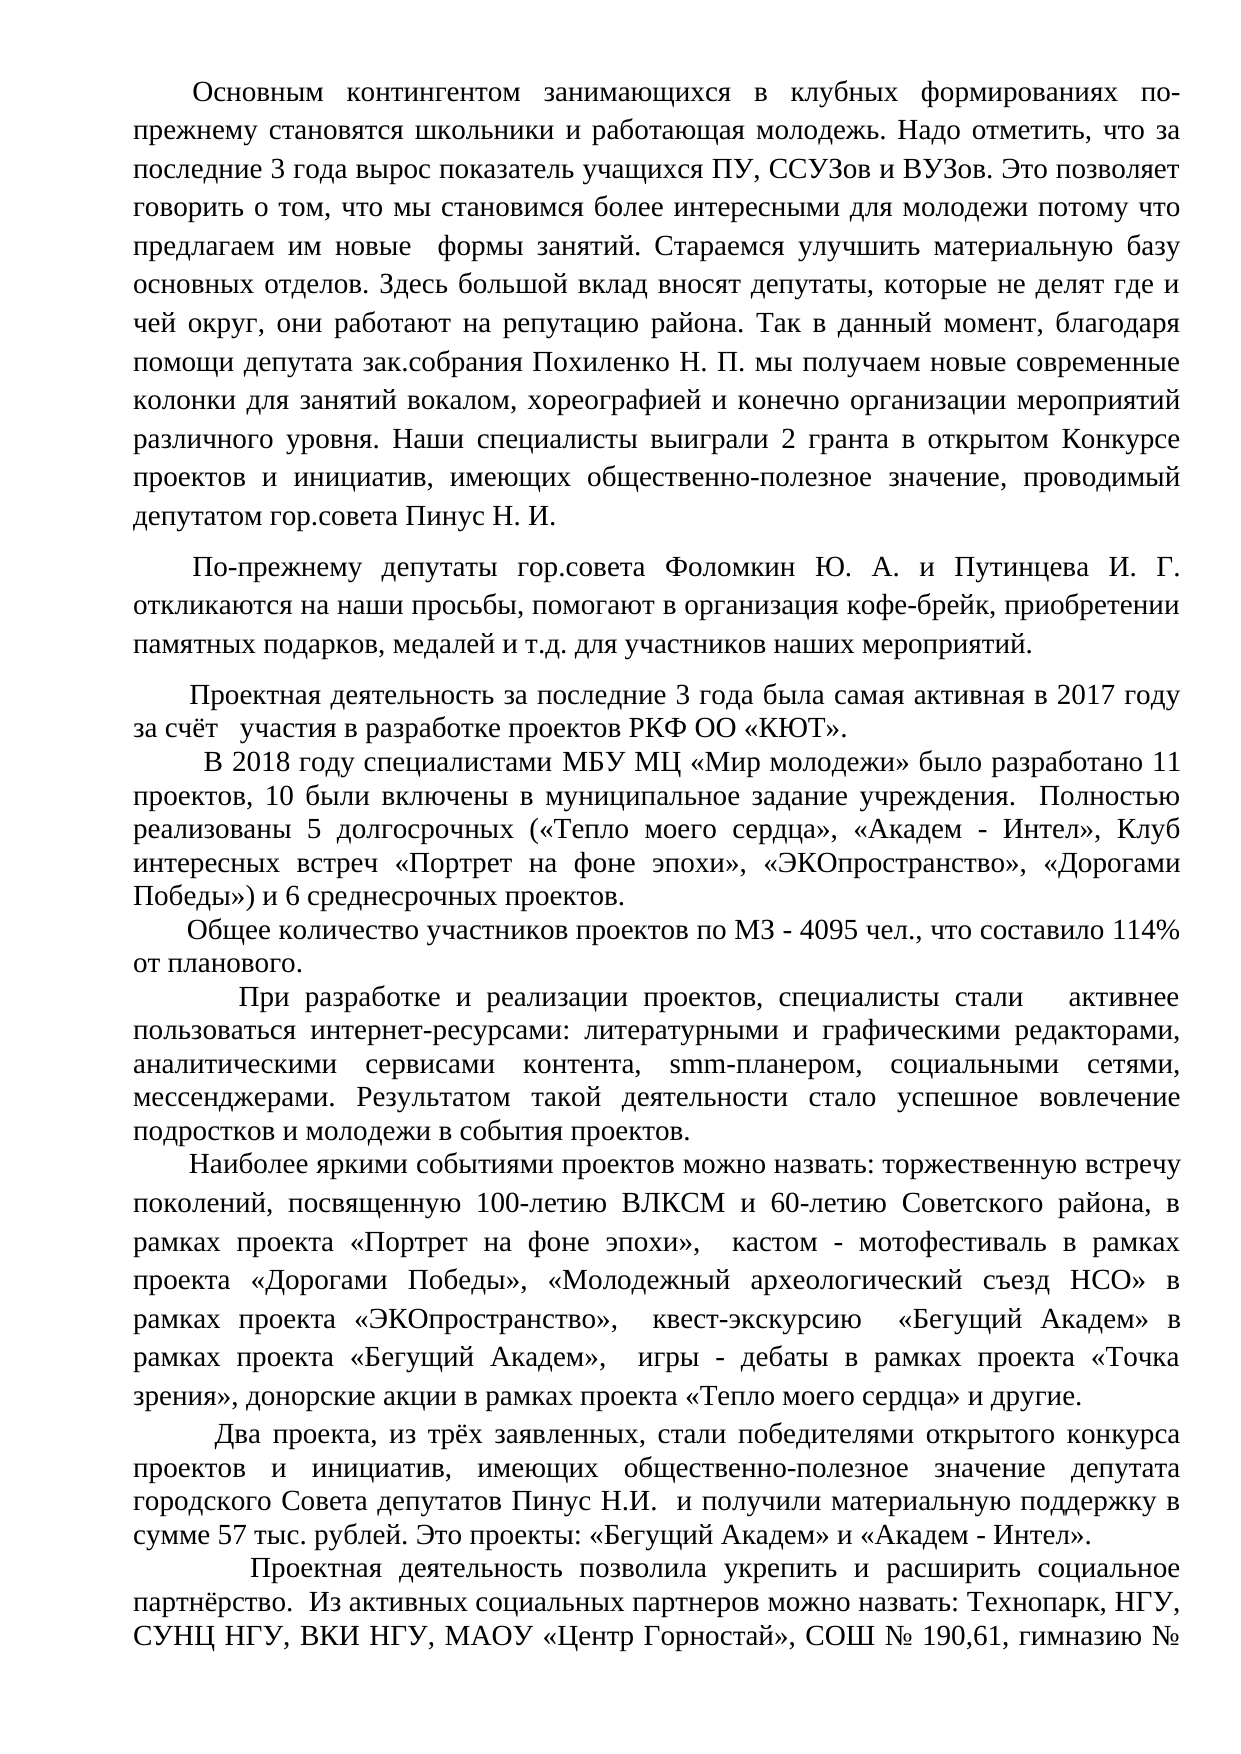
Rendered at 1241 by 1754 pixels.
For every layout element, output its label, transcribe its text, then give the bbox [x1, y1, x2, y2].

text Общее количество участников проектов по МЗ - 4095 чел., что составило 114% от планового. [133, 912, 1181, 979]
text Два проекта, из трёх заявленных, стали победителями открытого конкурса проектов и инициатив, имеющих общественно-полезное значение депутата городского Совета депутатов Пинус Н.И. и получили материальную поддержку в сумме 57 тыс. рублей. Это проекты: «Бегущий Академ» и «Академ - Интел». [133, 1416, 1181, 1551]
text Проектная деятельность за последние 3 года была самая активная в 2017 году за счёт участия в разработке проектов РКФ ОО «КЮТ». [133, 677, 1181, 744]
text По-прежнему депутаты гор.совета Фоломкин Ю. А. и Путинцева И. Г. откликаются на наши просьбы, помогают в организация кофе-брейк, приобретении памятных подарков, медалей и т.д. для участников наших мероприятий. [133, 549, 1181, 659]
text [133, 1551, 1181, 1651]
text Наиболее яркими событиями проектов можно назвать: торжественную встречу поколений, посвященную 100-летию ВЛКСМ и 60-летию Советского района, в рамках проекта «Портрет на фоне эпохи», кастом - мотофестиваль в рамках проекта «Дорогами Победы», «Молодежный археологический съезд НСО» в рамках проекта «ЭКОпространство», квест-экскурсию «Бегущий Академ» в рамках проекта «Бегущий Академ», игры - дебаты в рамках проекта «Точка зрения», донорские акции в рамках проекта «Тепло моего сердца» и другие. [133, 1147, 1181, 1411]
text При разработке и реализации проектов, специалисты стали активнее пользоваться интернет-ресурсами: литературными и графическими редакторами, аналитическими сервисами контента, smm-планером, социальными сетями, мессенджерами. Результатом такой деятельности стало успешное вовлечение подростков и молодежи в события проектов. [133, 979, 1181, 1147]
text В 2018 году специалистами МБУ МЦ «Мир молодежи» было разработано 11 проектов, 10 были включены в муниципальное задание учреждения. Полностью реализованы 5 долгосрочных («Тепло моего сердца», «Академ - Интел», Клуб интересных встреч «Портрет на фоне эпохи», «ЭКОпространство», «Дорогами Победы») и 6 среднесрочных проектов. [133, 744, 1181, 912]
text Основным контингентом занимающихся в клубных формированиях по-прежнему становятся школьники и работающая молодежь. Надо отметить, что за последние 3 года вырос показатель учащихся ПУ, ССУЗов и ВУЗов. Это позволяет говорить о том, что мы становимся более интересными для молодежи потому что предлагаем им новые формы занятий. Стараемся улучшить материальную базу основных отделов. Здесь большой вклад вносят депутаты, которые не делят где и чей округ, они работают на репутацию района. Так в данный момент, благодаря помощи депутата зак.собрания Похиленко Н. П. мы получаем новые современные колонки для занятий вокалом, хореографией и конечно организации мероприятий различного уровня. Наши специалисты выиграли 2 гранта в открытом Конкурсе проектов и инициатив, имеющих общественно-полезное значение, проводимый депутатом гор.совета Пинус Н. И. [133, 74, 1181, 531]
